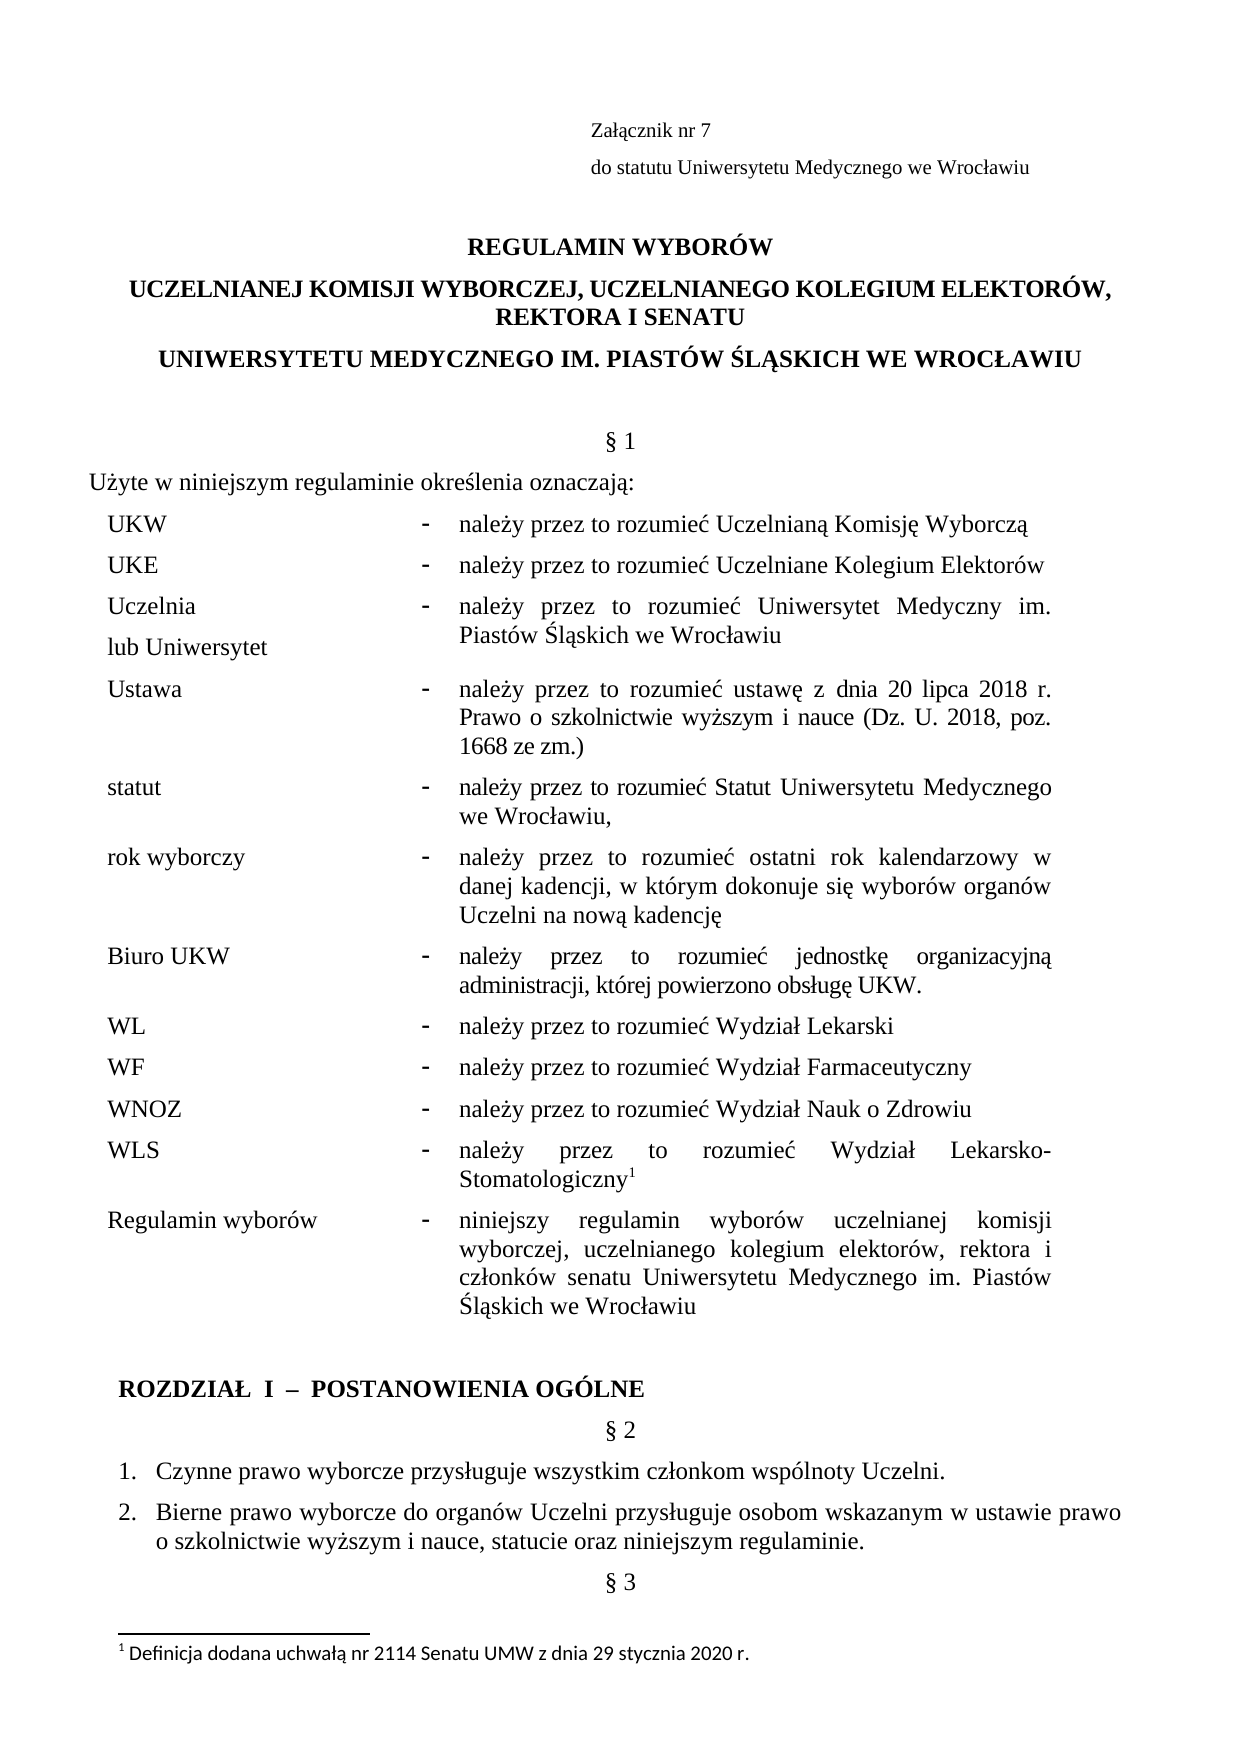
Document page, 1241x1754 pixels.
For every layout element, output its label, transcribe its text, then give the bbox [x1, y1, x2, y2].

table_cell WL [96, 1011, 373, 1052]
text Użyte w niniejszym regulaminie określenia oznaczają: [89, 467, 1122, 496]
table_cell należy przez to rozumieć Wydział Farmaceutyczny [373, 1053, 1063, 1094]
table_cell Uczelnia lub Uniwersytet [96, 591, 373, 674]
table_cell Regulamin wyborów [96, 1205, 373, 1332]
text do statutu Uniwersytetu Medycznego we Wrocławiu [591, 155, 1122, 179]
text § 1 [118, 426, 1122, 455]
list Czynne prawo wyborcze przysługuje wszystkim członkom wspólnoty Uczelni. [118, 1456, 1122, 1485]
table_cell należy przez to rozumieć Wydział Lekarski [373, 1011, 1063, 1052]
table_cell rok wyborczy [96, 843, 373, 941]
text UNIWERSYTETU MEDYCZNEGO IM. PIASTÓW ŚLĄSKICH WE WROCŁAWIU [118, 344, 1122, 372]
text REGULAMIN WYBORÓW [118, 232, 1122, 261]
table_header należy przez to rozumieć Uczelnianą Komisję Wyborczą [373, 509, 1063, 550]
table_cell WF [96, 1053, 373, 1094]
text UCZELNIANEJ KOMISJI WYBORCZEJ, UCZELNIANEGO KOLEGIUM ELEKTORÓW, REKTORA I SENATU [118, 274, 1122, 331]
text Załącznik nr 7 [591, 118, 1122, 142]
table_cell Ustawa [96, 674, 373, 772]
table_cell należy przez to rozumieć ustawę z dnia 20 lipca 2018 r. Prawo o szkolnictwie wyższym i nauce (Dz. U. 2018, poz. 1668 ze zm.) [373, 674, 1063, 772]
table_cell należy przez to rozumieć Uczelniane Kolegium Elektorów [373, 550, 1063, 591]
list Bierne prawo wyborcze do organów Uczelni przysługuje osobom wskazanym w ustawie prawo o szkolnictwie wyższym i nauce, statucie oraz niniejszym regulaminie. [118, 1497, 1122, 1555]
table_cell UKE [96, 550, 373, 591]
table_cell WNOZ WLS [96, 1094, 373, 1205]
table_cell Biuro UKW [96, 941, 373, 1011]
table_cell należy przez to rozumieć jednostkę organizacyjną administracji, której powierzono obsługę UKW. [373, 941, 1063, 1011]
table_header UKW [96, 509, 373, 550]
table_cell należy przez to rozumieć ostatni rok kalendarzowy w danej kadencji, w którym dokonuje się wyborów organów Uczelni na nową kadencję [373, 843, 1063, 941]
table_cell należy przez to rozumieć Wydział Nauk o Zdrowiu należy przez to rozumieć Wydział Lekarsko-Stomatologiczny [373, 1094, 1063, 1205]
text § 3 [118, 1567, 1122, 1596]
table_cell należy przez to rozumieć Uniwersytet Medyczny im. Piastów Śląskich we Wrocławiu [373, 591, 1063, 674]
table_cell należy przez to rozumieć Statut Uniwersytetu Medycznego we Wrocławiu, [373, 773, 1063, 842]
text ROZDZIAŁ I – POSTANOWIENIA OGÓLNE [118, 1374, 1122, 1402]
table_cell statut [96, 773, 373, 842]
text § 2 [118, 1415, 1122, 1444]
table_cell niniejszy regulamin wyborów uczelnianej komisji wyborczej, uczelnianego kolegium elektorów, rektora i członków senatu Uniwersytetu Medycznego im. Piastów Śląskich we Wrocławiu [373, 1205, 1063, 1332]
